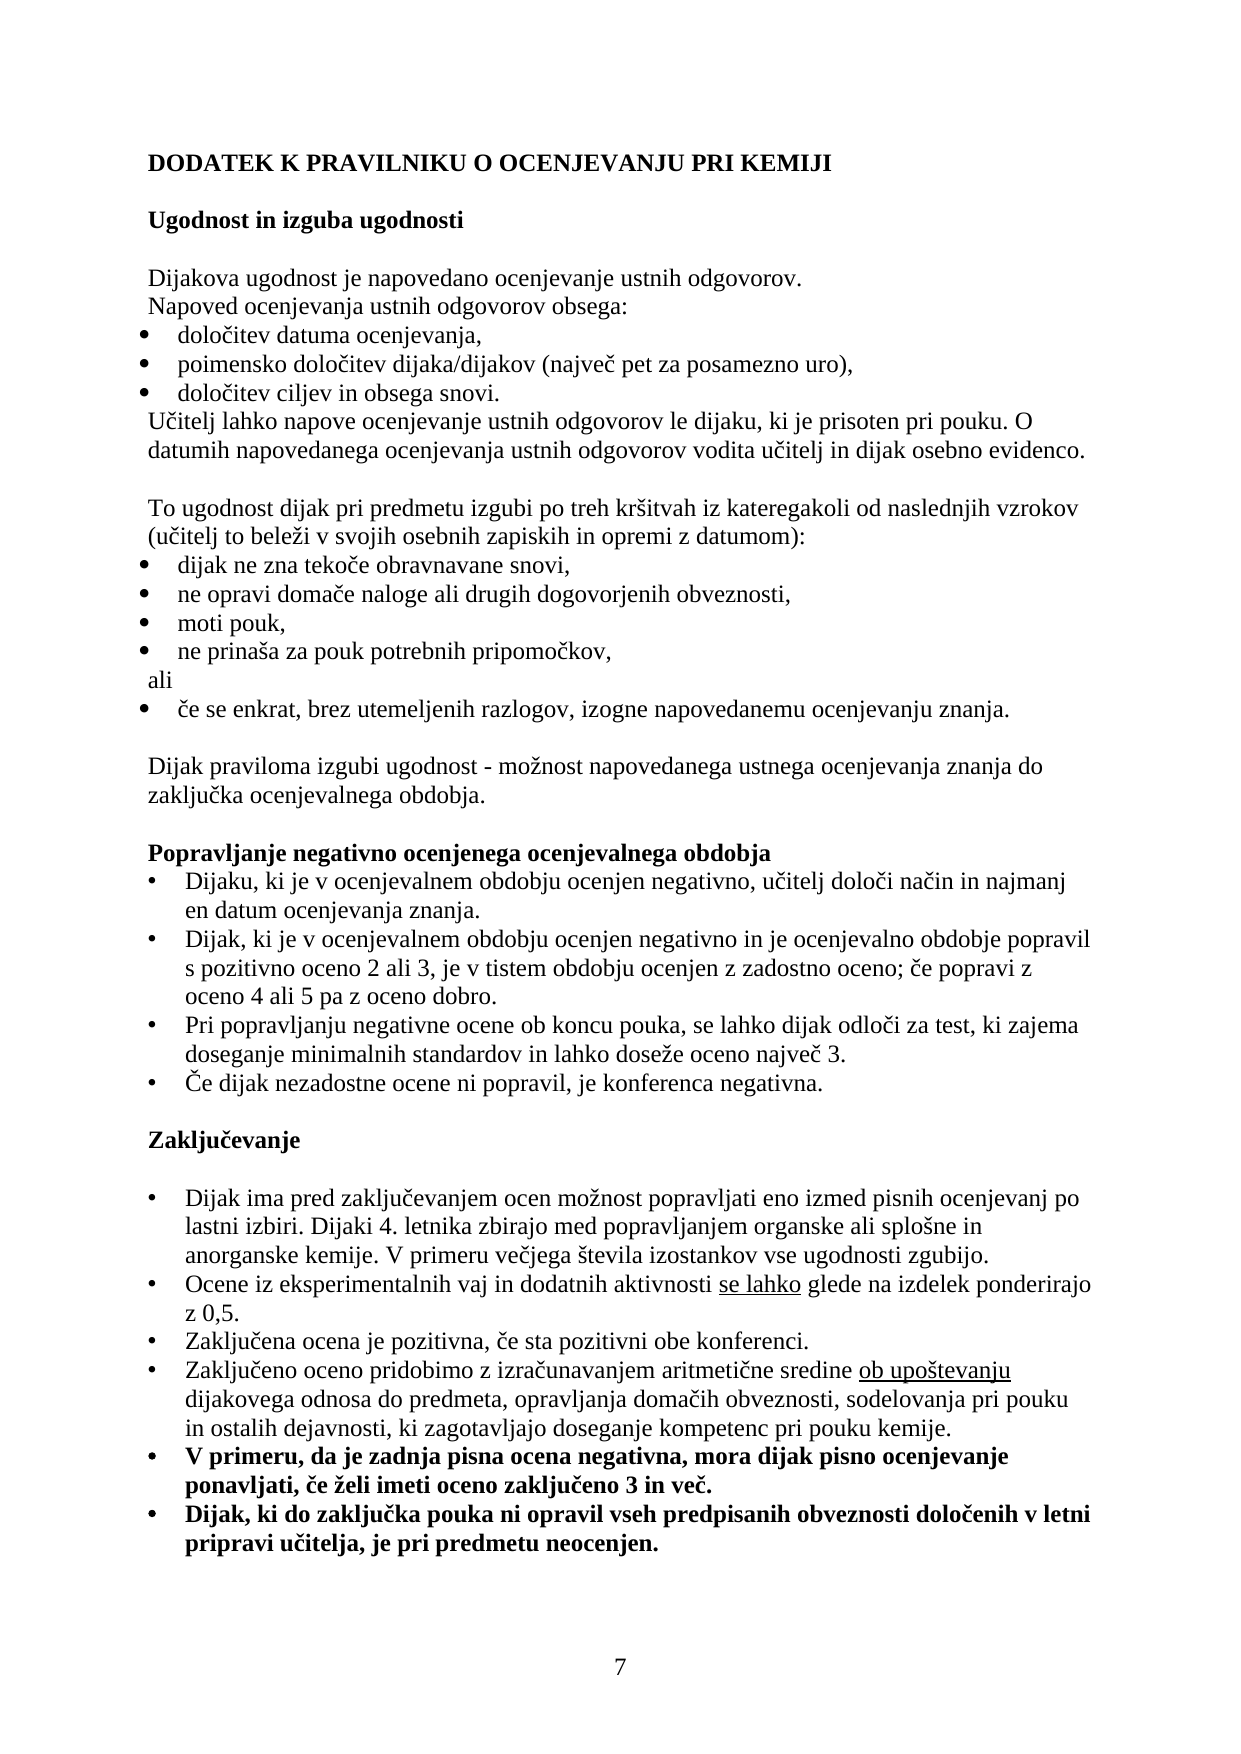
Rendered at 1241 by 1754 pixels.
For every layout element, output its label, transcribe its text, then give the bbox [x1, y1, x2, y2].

list dijak ne zna tekoče obravnavane snovi, [140, 550, 1093, 579]
text DODATEK K PRAVILNIKU O OCENJEVANJU PRI KEMIJI [148, 148, 1093, 176]
list moti pouk, [140, 608, 1093, 636]
text Zaključeno oceno pridobimo z izračunavanjem aritmetične sredine ob upoštevanju dijakovega odnosa do predmeta, opravljanja domačih obveznosti, sodelovanja pri pouku in ostalih dejavnosti, ki zagotavljajo doseganje kompetenc pri pouku kemije. [148, 1355, 1093, 1441]
text Dijaku, ki je v ocenjevalnem obdobju ocenjen negativno, učitelj določi način in najmanj en datum ocenjevanja znanja. [148, 866, 1093, 924]
text Dijak, ki je v ocenjevalnem obdobju ocenjen negativno in je ocenjevalno obdobje popravil s pozitivno oceno 2 ali 3, je v tistem obdobju ocenjen z zadostno oceno; če popravi z oceno 4 ali 5 pa z oceno dobro. [148, 924, 1093, 1010]
text Če dijak nezadostne ocene ni popravil, je konferenca negativna. [148, 1068, 1093, 1096]
text Pri popravljanju negativne ocene ob koncu pouka, se lahko dijak odloči za test, ki zajema doseganje minimalnih standardov in lahko doseže oceno največ 3. [148, 1010, 1093, 1068]
text V primeru, da je zadnja pisna ocena negativna, mora dijak pisno ocenjevanje ponavljati, če želi imeti oceno zaključeno 3 in več. [148, 1441, 1093, 1499]
text Dijak ima pred zaključevanjem ocen možnost popravljati eno izmed pisnih ocenjevanj po lastni izbiri. Dijaki 4. letnika zbirajo med popravljanjem organske ali splošne in anorganske kemije. V primeru večjega števila izostankov vse ugodnosti zgubijo. [148, 1183, 1093, 1269]
list če se enkrat, brez utemeljenih razlogov, izogne napovedanemu ocenjevanju znanja. [140, 694, 1093, 723]
text ali [148, 665, 1093, 694]
list Zaključevanje [148, 1125, 1093, 1154]
text Napoved ocenjevanja ustnih odgovorov obsega: [148, 291, 1093, 320]
list ne opravi domače naloge ali drugih dogovorjenih obveznosti, [140, 579, 1093, 608]
list poimensko določitev dijaka/dijakov (največ pet za posamezno uro), [140, 349, 1093, 378]
text Dijak praviloma izgubi ugodnost - možnost napovedanega ustnega ocenjevanja znanja do zaključka ocenjevalnega obdobja. [148, 751, 1093, 809]
list določitev ciljev in obsega snovi. [140, 378, 1093, 406]
text Ugodnost in izguba ugodnosti [148, 205, 1093, 234]
list določitev datuma ocenjevanja, [140, 320, 1093, 349]
text Dijak, ki do zaključka pouka ni opravil vseh predpisanih obveznosti določenih v letni pripravi učitelja, je pri predmetu neocenjen. [148, 1499, 1093, 1556]
text Učitelj lahko napove ocenjevanje ustnih odgovorov le dijaku, ki je prisoten pri pouku. O datumih napovedanega ocenjevanja ustnih odgovorov vodita učitelj in dijak osebno evidenco. [148, 406, 1093, 464]
text Dijakova ugodnost je napovedano ocenjevanje ustnih odgovorov. [148, 263, 1093, 291]
text Zaključena ocena je pozitivna, če sta pozitivni obe konferenci. [148, 1326, 1093, 1355]
text To ugodnost dijak pri predmetu izgubi po treh kršitvah iz kateregakoli od naslednjih vzrokov (učitelj to beleži v svojih osebnih zapiskih in opremi z datumom): [148, 493, 1093, 550]
text Popravljanje negativno ocenjenega ocenjevalnega obdobja [148, 838, 1093, 866]
list ne prinaša za pouk potrebnih pripomočkov, [140, 636, 1093, 665]
text Ocene iz eksperimentalnih vaj in dodatnih aktivnosti se lahko glede na izdelek ponderirajo z 0,5. [148, 1269, 1093, 1326]
